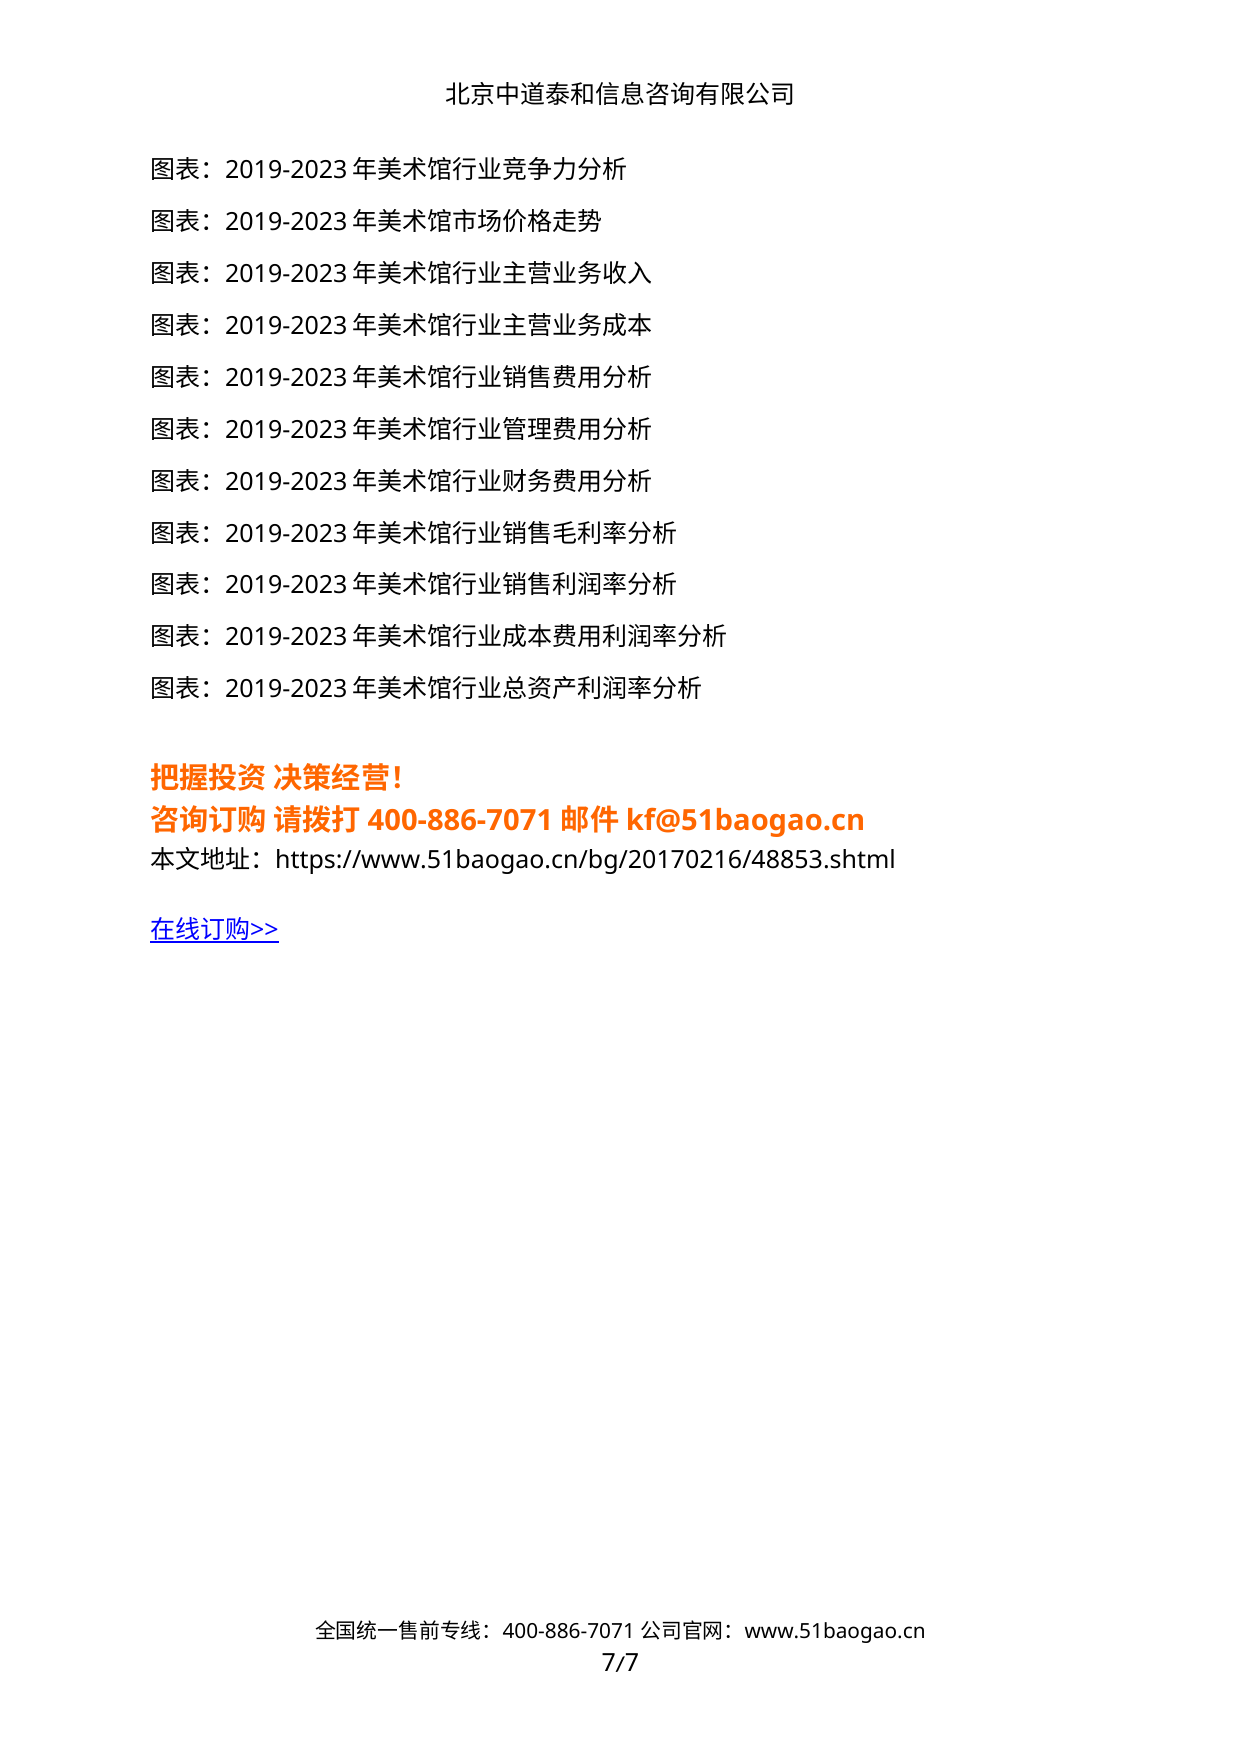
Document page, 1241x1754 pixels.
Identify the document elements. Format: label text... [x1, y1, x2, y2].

text 图表：2019-2023年美术馆行业主营业务成本 [150, 306, 1090, 342]
text 图表：2019-2023年美术馆行业财务费用分析 [150, 461, 1090, 497]
text 图表：2019-2023年美术馆行业销售利润率分析 [150, 565, 1090, 601]
text 图表：2019-2023年美术馆市场价格走势 [150, 202, 1090, 238]
text 图表：2019-2023年美术馆行业总资产利润率分析 [150, 669, 1090, 705]
text 图表：2019-2023年美术馆行业竞争力分析 [150, 150, 1090, 186]
text 图表：2019-2023年美术馆行业销售费用分析 [150, 357, 1090, 394]
text 在线订购>> [150, 876, 1090, 946]
text 把握投资 决策经营！咨询订购 请拨打 400-886-7071 邮件 kf@51baogao.cn本文地址：https://www.51baogao.cn/bg/20170216/48853.shtml [150, 721, 1090, 876]
text 图表：2019-2023年美术馆行业管理费用分析 [150, 409, 1090, 446]
text 图表：2019-2023年美术馆行业成本费用利润率分析 [150, 617, 1090, 653]
text 图表：2019-2023年美术馆行业主营业务收入 [150, 254, 1090, 290]
text 图表：2019-2023年美术馆行业销售毛利率分析 [150, 513, 1090, 549]
